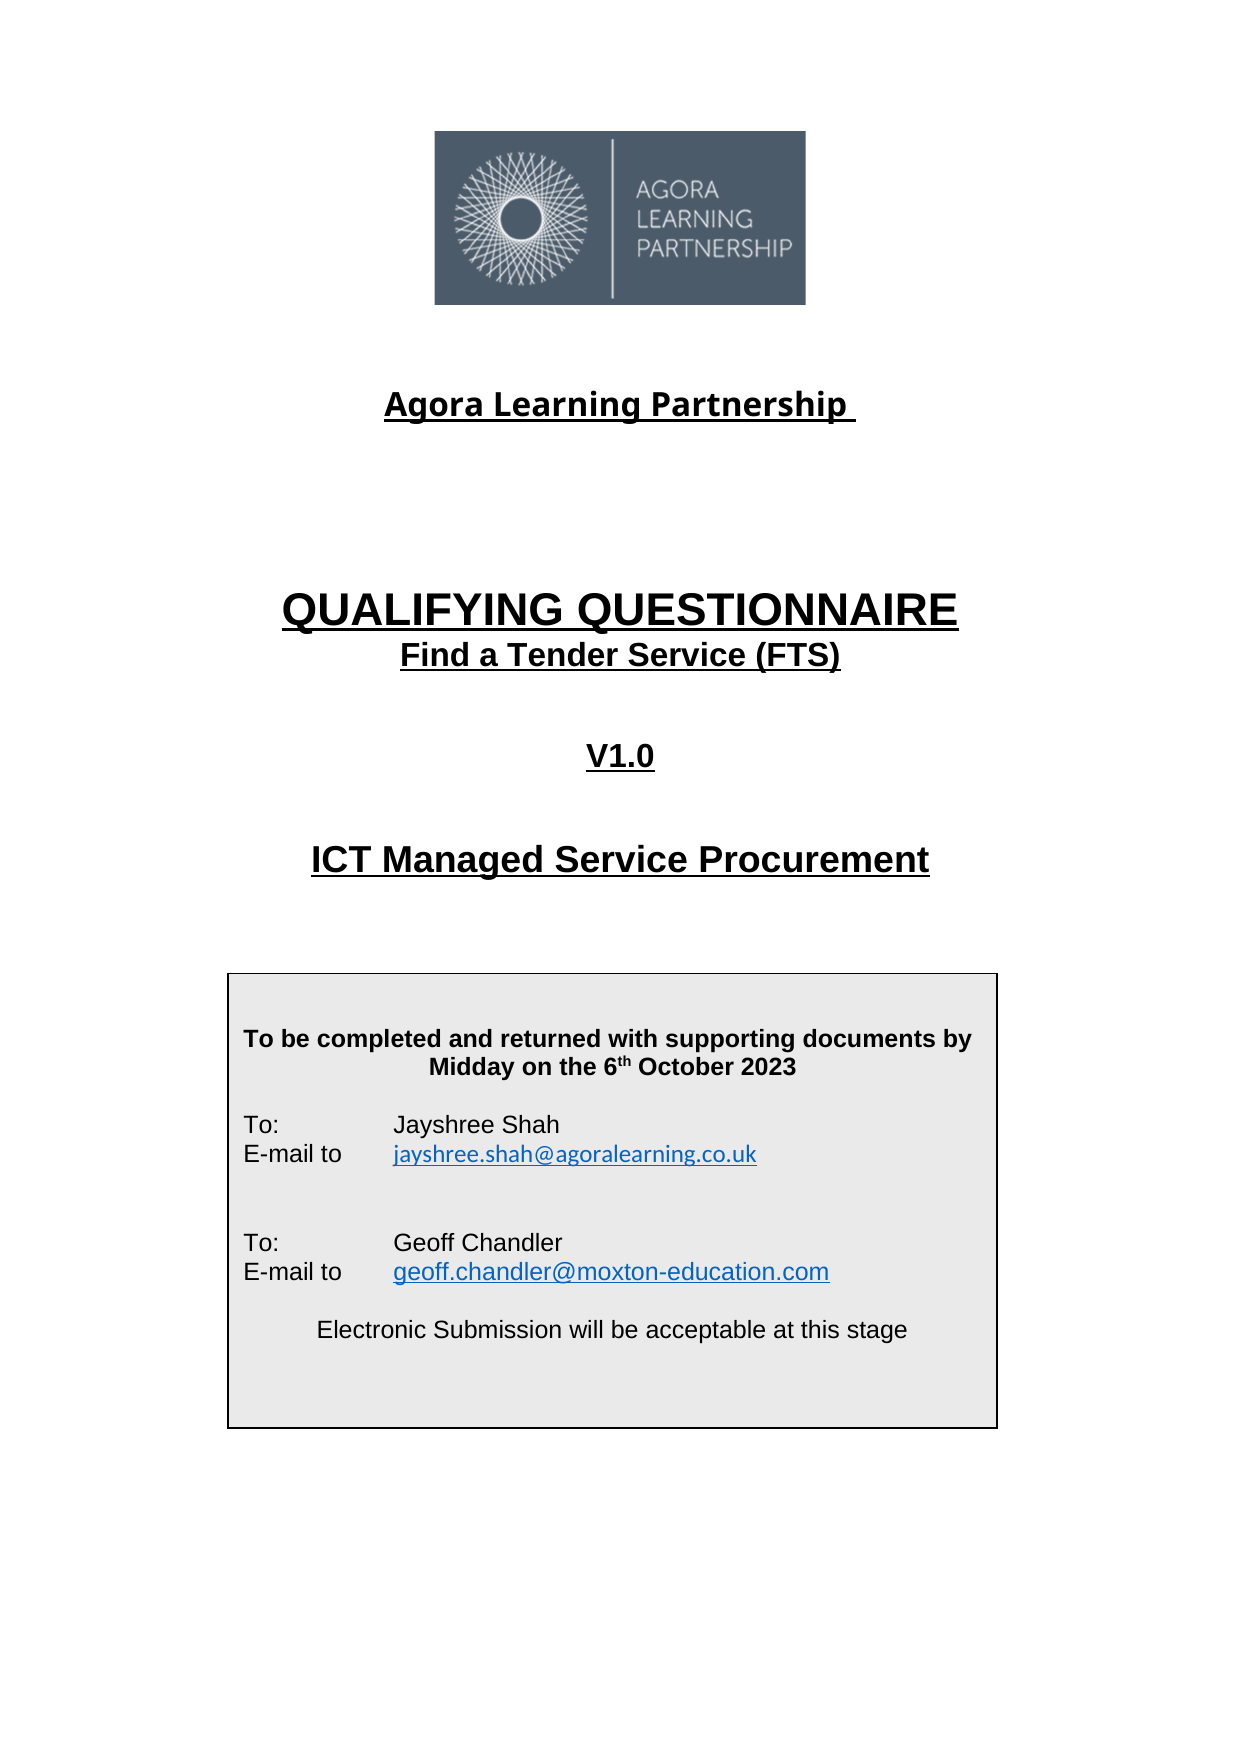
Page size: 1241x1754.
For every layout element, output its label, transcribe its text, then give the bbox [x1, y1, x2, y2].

picture [434, 131, 806, 305]
text QUALIFYING QUESTIONNAIRE [118, 583, 1122, 635]
text Find a Tender Service (FTS) [118, 635, 1122, 674]
text Agora Learning Partnership [118, 381, 1122, 459]
text V1.0 [118, 736, 1122, 775]
text ICT Managed Service Procurement [118, 837, 1122, 880]
